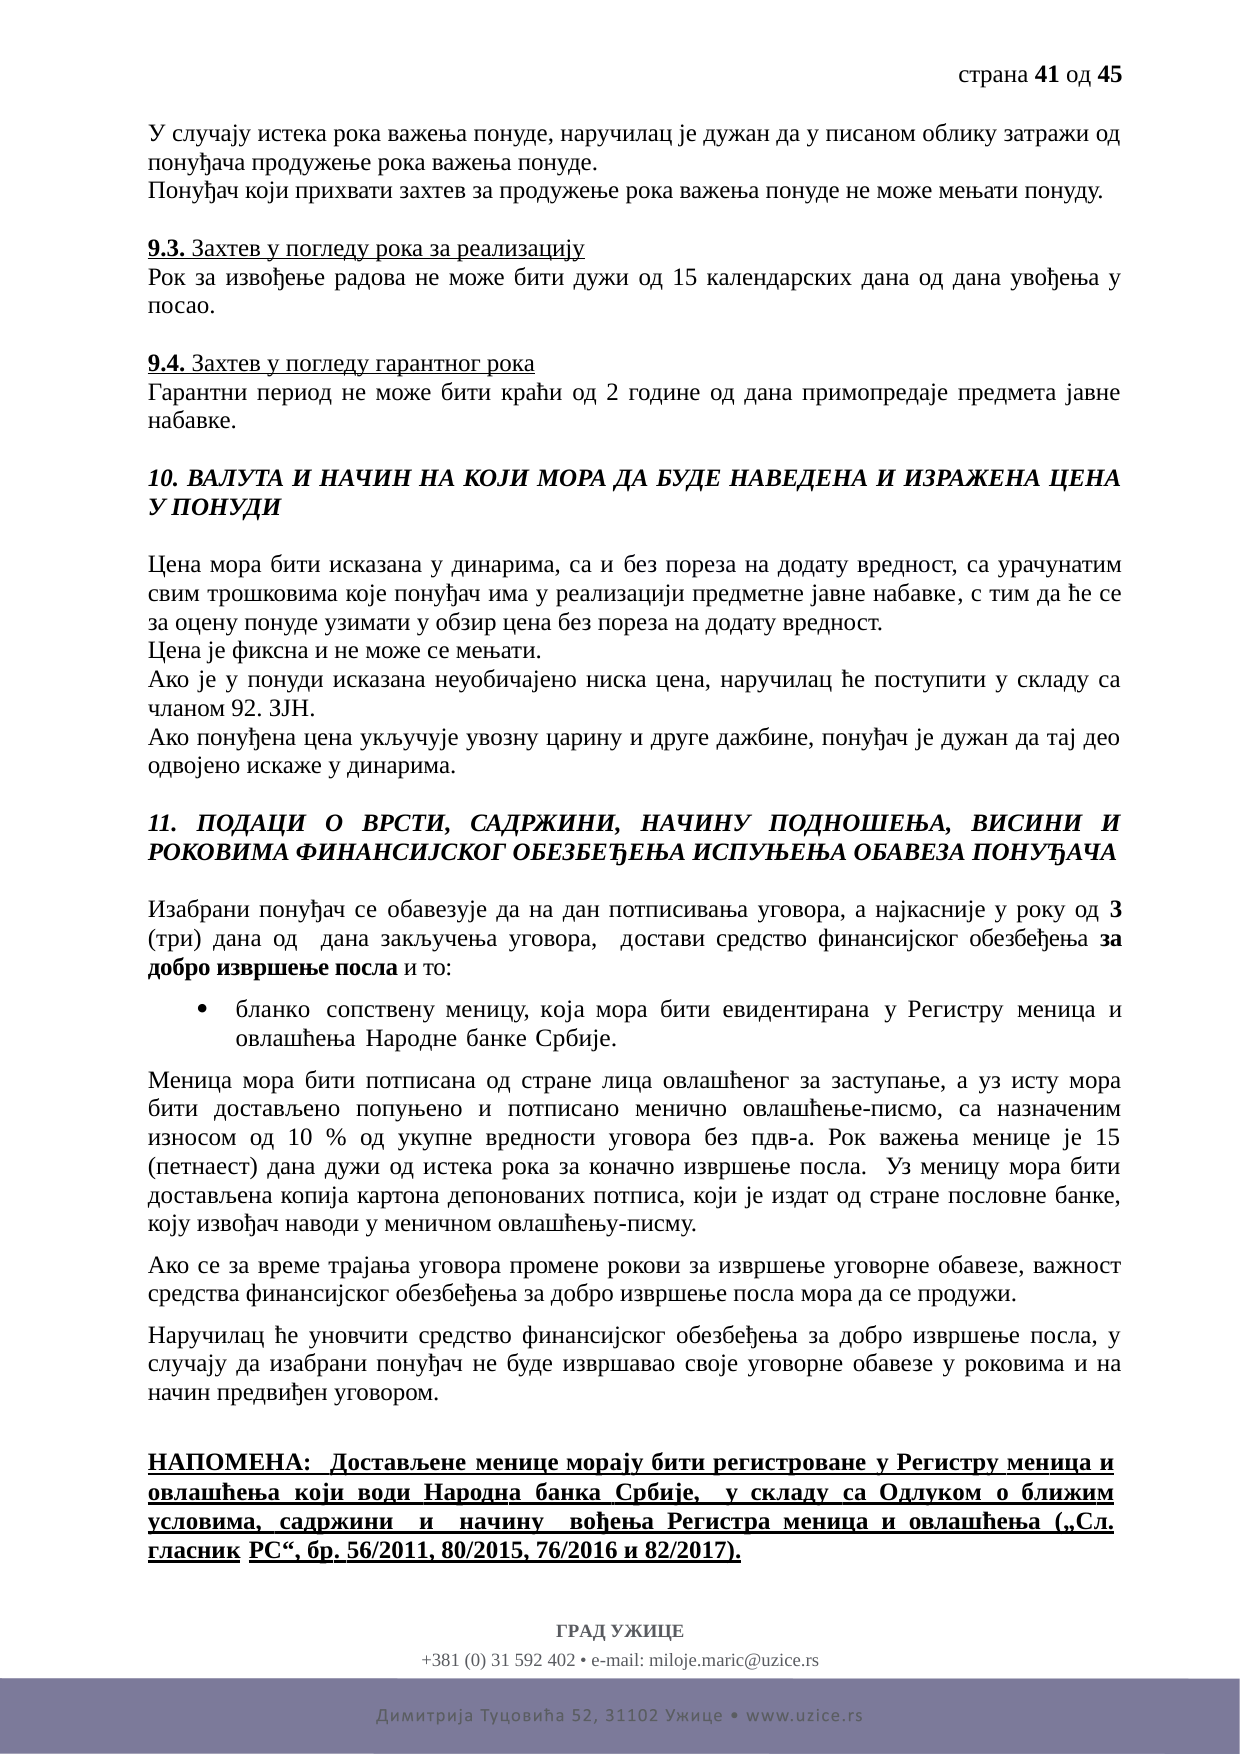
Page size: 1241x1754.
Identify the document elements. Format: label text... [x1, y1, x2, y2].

text Меница мора бити потписана од стране лица овлашћеног за заступање, а уз исту мора бити достављено попуњено и потписано менично овлашћење-писмо, са назначеним износом од 10 % од укупне вредности уговора без пдв-а. Рок важења менице је 15 (петнаест) дана дужи од истека рока за коначно извршење посла. Уз меницу мора бити достављена копија картона депонованих потписа, који је издат од стране пословне банке, коју извођач наводи у меничном овлашћењу-писму. [148, 1065, 1122, 1237]
list бланко сопствену меницу, која мора бити евидентирана у Регистру меница и овлашћења Народне банке Србије. [198, 994, 1122, 1052]
text Ако се за време трајања уговора промене рокови за извршење уговорне обавезе, важност средства финансијског обезбеђења за добро извршење посла мора да се продужи. [148, 1250, 1122, 1307]
text Рок за извођење радова не може бити дужи од 15 календарских дана од дана увођења у посао. [148, 262, 1122, 319]
text НАПОМЕНА: Достављене менице морају бити регистроване у Регистру меница и овлашћења који води Народна банка Србије, у складу са Одлуком о ближим условима, садржини и начину вођења Регистра меница и овлашћења („Сл. гласник РС“, бр. 56/2011, 80/2015, 76/2016 и 82/2017). [148, 1475, 1114, 1502]
text 11. ПОДАЦИ О ВРСТИ, САДРЖИНИ, НАЧИНУ ПОДНОШЕЊА, ВИСИНИ И РОКОВИМА ФИНАНСИЈСКОГ ОБЕЗБЕЂЕЊА ИСПУЊЕЊА ОБАВЕЗА ПОНУЂАЧА [148, 808, 1122, 866]
text НАПОМЕНА: Достављене менице морају бити регистроване у Регистру меница и овлашћења који води Народна банка Србије, у складу са Одлуком о ближим условима, садржини и начину вођења Регистра меница и овлашћења („Сл. гласник РС“, бр. 56/2011, 80/2015, 76/2016 и 82/2017). [148, 1534, 1114, 1564]
text Наручилац ће уновчити средство финансијског обезбеђења за добро извршење посла, у случају да изабрани понуђач не буде извршавао своје уговорне обавезе у роковима и на начин предвиђен уговором. [148, 1320, 1122, 1406]
text Ако је у понуди исказана неуобичајено ниска цена, наручилац ће поступити у складу са чланом 92. ЗЈН. [148, 664, 1122, 722]
text Ако понуђена цена укључује увозну царину и друге дажбине, понуђач је дужан да тај део одвојено искаже у динарима. [148, 722, 1122, 779]
text 9.4. Захтев у погледу гарантног рока [148, 348, 1122, 377]
text Цена је фиксна и не може се мењати. [148, 636, 1122, 664]
text Понуђач који прихвати захтев за продужење рока важења понуде не може мењати понуду. [148, 176, 1122, 204]
text Гарантни период не може бити краћи од 2 године од дана примопредаје предмета јавне набавке. [148, 377, 1122, 434]
picture [0, 1677, 1240, 1754]
text 9.3. Захтев у погледу рока за реализацију [148, 233, 1122, 262]
text У случају истека рока важења понуде, наручилац је дужан да у писаном облику затражи од понуђача продужење рока важења понуде. [148, 118, 1122, 176]
text Изабрани понуђач се обавезује да на дан потписивања уговора, а најкасније у року од 3 (три) дана од дана закључења уговора, достави средство финансијског обезбеђења за добро извршење посла и то: [148, 894, 1122, 981]
text Цена мора бити исказана у динарима, са и без пореза на додату вредност, са урачунатим свим трошковима које понуђач има у реализацији предметне јавне набавке, с тим да ће се за оцену понуде узимати у обзир цена без пореза на додату вредност. [148, 549, 1122, 636]
text НАПОМЕНА: Достављене менице морају бити регистроване у Регистру меница и овлашћења који води Народна банка Србије, у складу са Одлуком о ближим условима, садржини и начину вођења Регистра меница и овлашћења („Сл. гласник РС“, бр. 56/2011, 80/2015, 76/2016 и 82/2017). [148, 1447, 1114, 1473]
text НАПОМЕНА: Достављене менице морају бити регистроване у Регистру меница и овлашћења који води Народна банка Србије, у складу са Одлуком о ближим условима, садржини и начину вођења Регистра меница и овлашћења („Сл. гласник РС“, бр. 56/2011, 80/2015, 76/2016 и 82/2017). [148, 1505, 1114, 1531]
text 10. ВАЛУТА И НАЧИН НА КОЈИ МОРА ДА БУДЕ НАВЕДЕНА И ИЗРАЖЕНА ЦЕНА У ПОНУДИ [148, 463, 1122, 521]
